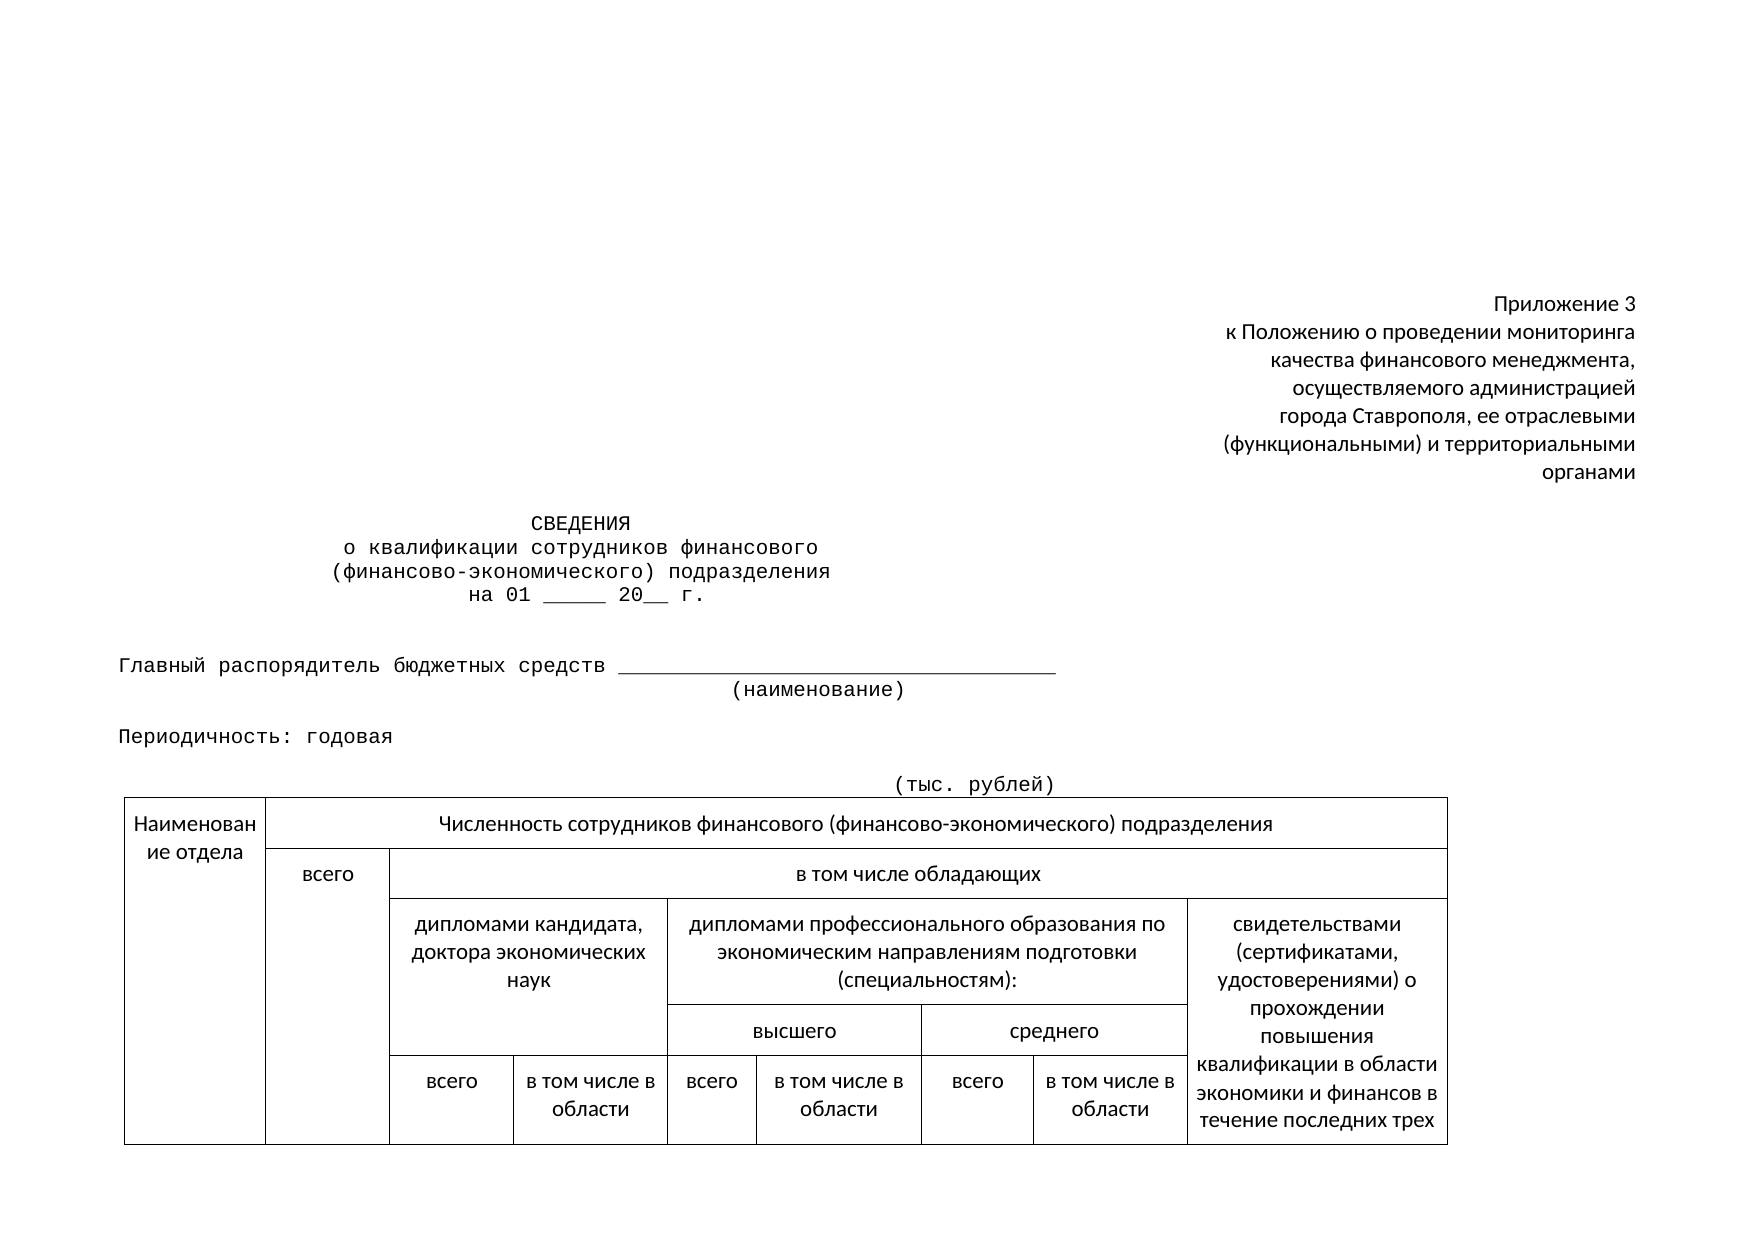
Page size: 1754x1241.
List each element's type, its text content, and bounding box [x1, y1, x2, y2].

table_cell дипломами кандидата, доктора экономических наук [390, 899, 667, 1054]
text (финансово-экономического) подразделения [118, 561, 1636, 584]
table_cell всего [668, 1056, 756, 1144]
text города Ставрополя, ее отраслевыми [118, 401, 1636, 429]
table_cell среднего [922, 1005, 1187, 1054]
text на 01 _____ 20__ г. [118, 584, 1636, 608]
text Периодичность: годовая [118, 726, 1636, 750]
text Приложение 3 [118, 289, 1636, 317]
text органами [118, 457, 1636, 485]
text к Положению о проведении мониторинга [118, 317, 1636, 345]
table_cell высшего [668, 1005, 921, 1054]
table_cell всего [922, 1056, 1033, 1144]
table_cell в том числе обладающих [390, 849, 1447, 898]
text о квалификации сотрудников финансового [118, 537, 1636, 561]
text Главный распорядитель бюджетных средств ___________________________________ [118, 655, 1636, 679]
table_header Численность сотрудников финансового (финансово-экономического) подразделения [266, 798, 1447, 847]
text (тыс. рублей) [118, 773, 1636, 797]
table_cell всего [390, 1056, 513, 1144]
text СВЕДЕНИЯ [118, 513, 1636, 537]
table_cell всего [266, 849, 389, 1144]
text (функциональными) и территориальными [118, 429, 1636, 457]
text (наименование) [118, 679, 1636, 703]
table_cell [514, 1056, 667, 1144]
table_header Наименование отдела [125, 798, 265, 1144]
text осуществляемого администрацией [118, 373, 1636, 401]
text качества финансового менеджмента, [118, 345, 1636, 373]
table_cell свидетельствами (сертификатами, удостоверениями) о прохождении повышения квалификации в области экономики и финансов в течение последних трех лет [1188, 899, 1447, 1144]
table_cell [757, 1056, 921, 1144]
table_cell дипломами профессионального образования по экономическим направлениям подготовки (специальностям): [668, 899, 1187, 1004]
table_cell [1034, 1056, 1187, 1144]
